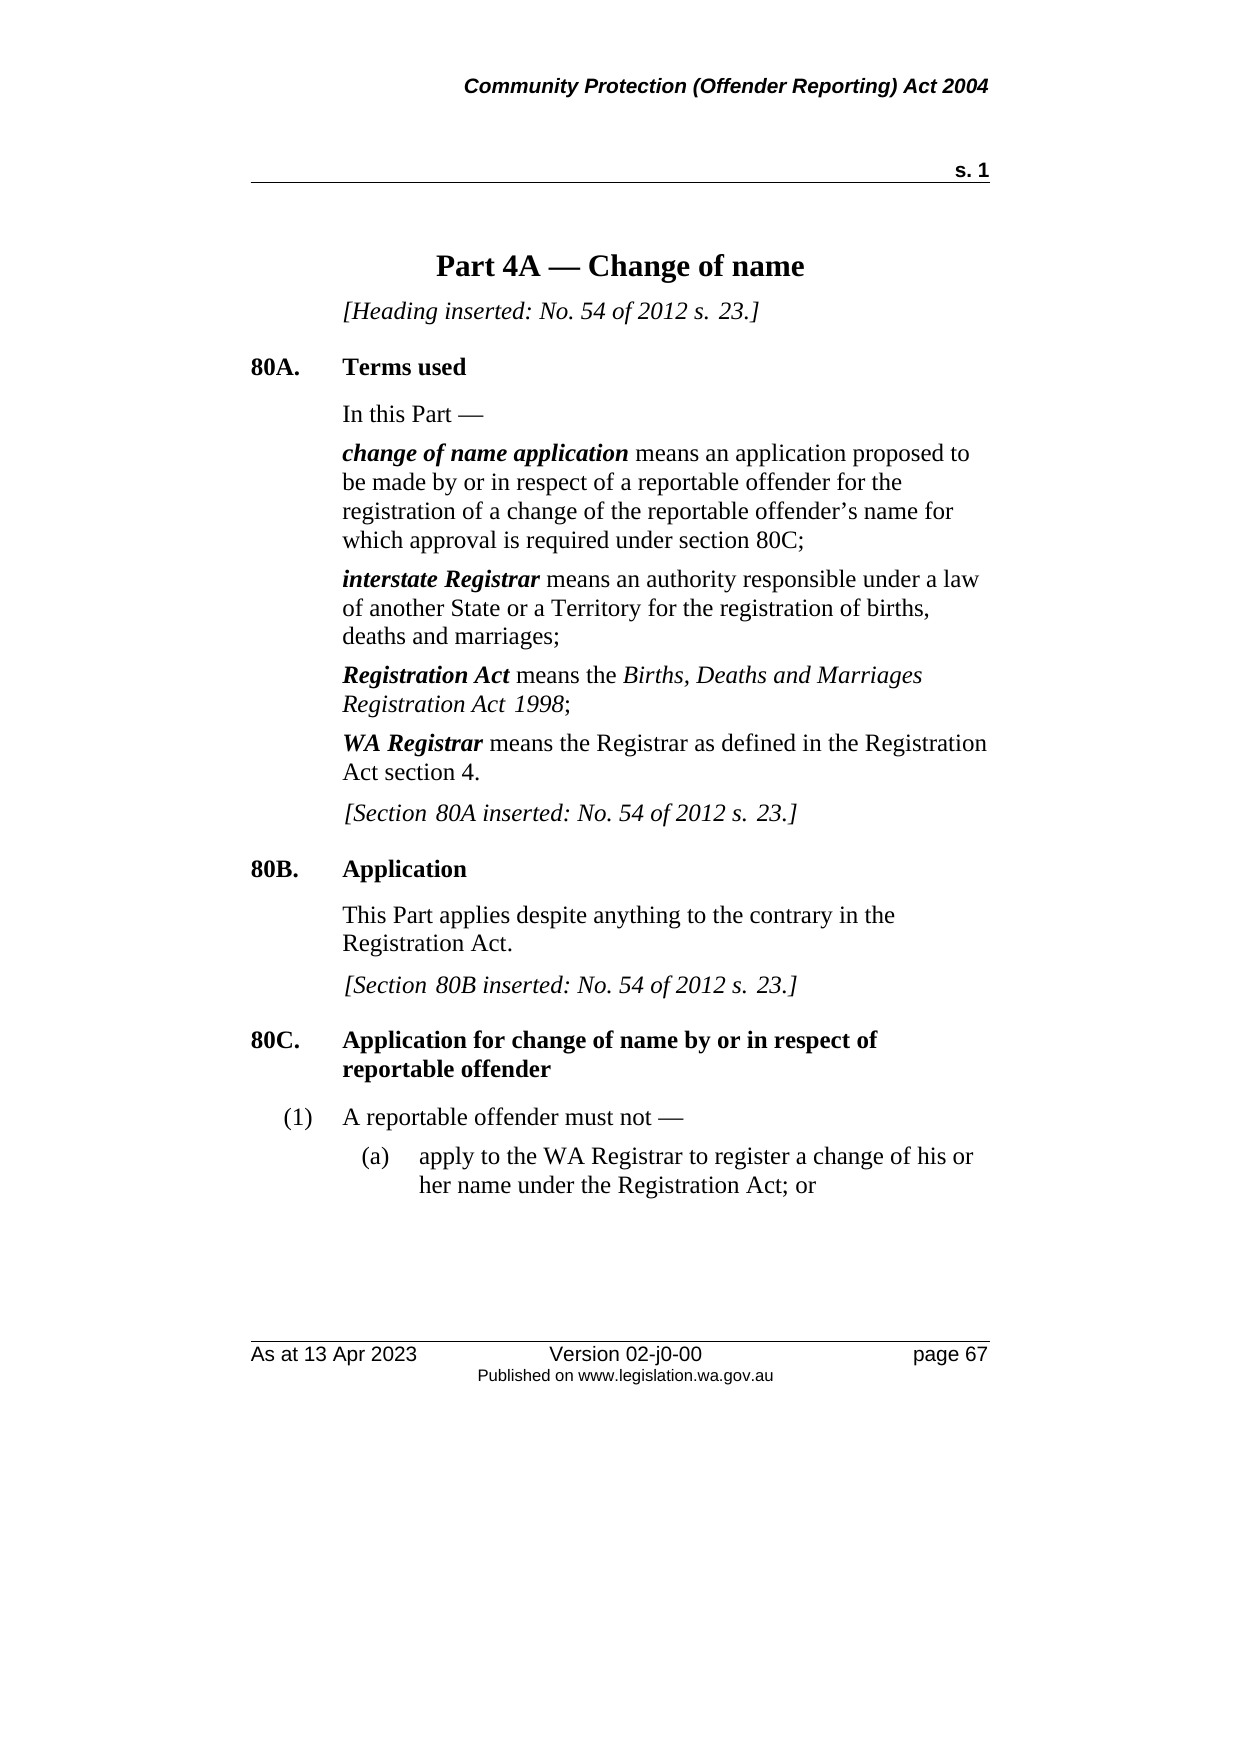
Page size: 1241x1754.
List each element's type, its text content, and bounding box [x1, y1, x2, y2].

subtitle [Heading inserted: No. 54 of 2012 s. 23.] [251, 296, 990, 325]
text In this Part — [251, 399, 990, 428]
text interstate Registrar means an authority responsible under a law of another State or a Territory for the registration of births, deaths and marriages; [251, 564, 990, 650]
text [Section 80A inserted: No. 54 of 2012 s. 23.] [251, 798, 990, 827]
text change of name application means an application proposed to be made by or in respect of a reportable offender for the registration of a change of the reportable offender’s name for which approval is required under section 80C; [251, 438, 990, 553]
text WA Registrar means the Registrar as defined in the Registration Act section 4. [251, 728, 990, 786]
text (a) apply to the WA Registrar to register a change of his or her name under the Registration Act; or [251, 1141, 990, 1198]
subtitle 80C. Application for change of name by or in respect of reportable offender [251, 1026, 990, 1083]
subtitle 80A. Terms used [251, 352, 990, 381]
subtitle Part 4A — Change of name [251, 247, 990, 283]
text Registration Act means the Births, Deaths and Marriages Registration Act 1998; [251, 661, 990, 718]
text This Part applies despite anything to the contrary in the Registration Act. [251, 900, 990, 957]
text (1) A reportable offender must not — [251, 1102, 990, 1131]
subtitle 80B. Application [251, 854, 990, 883]
text [Section 80B inserted: No. 54 of 2012 s. 23.] [251, 970, 990, 998]
